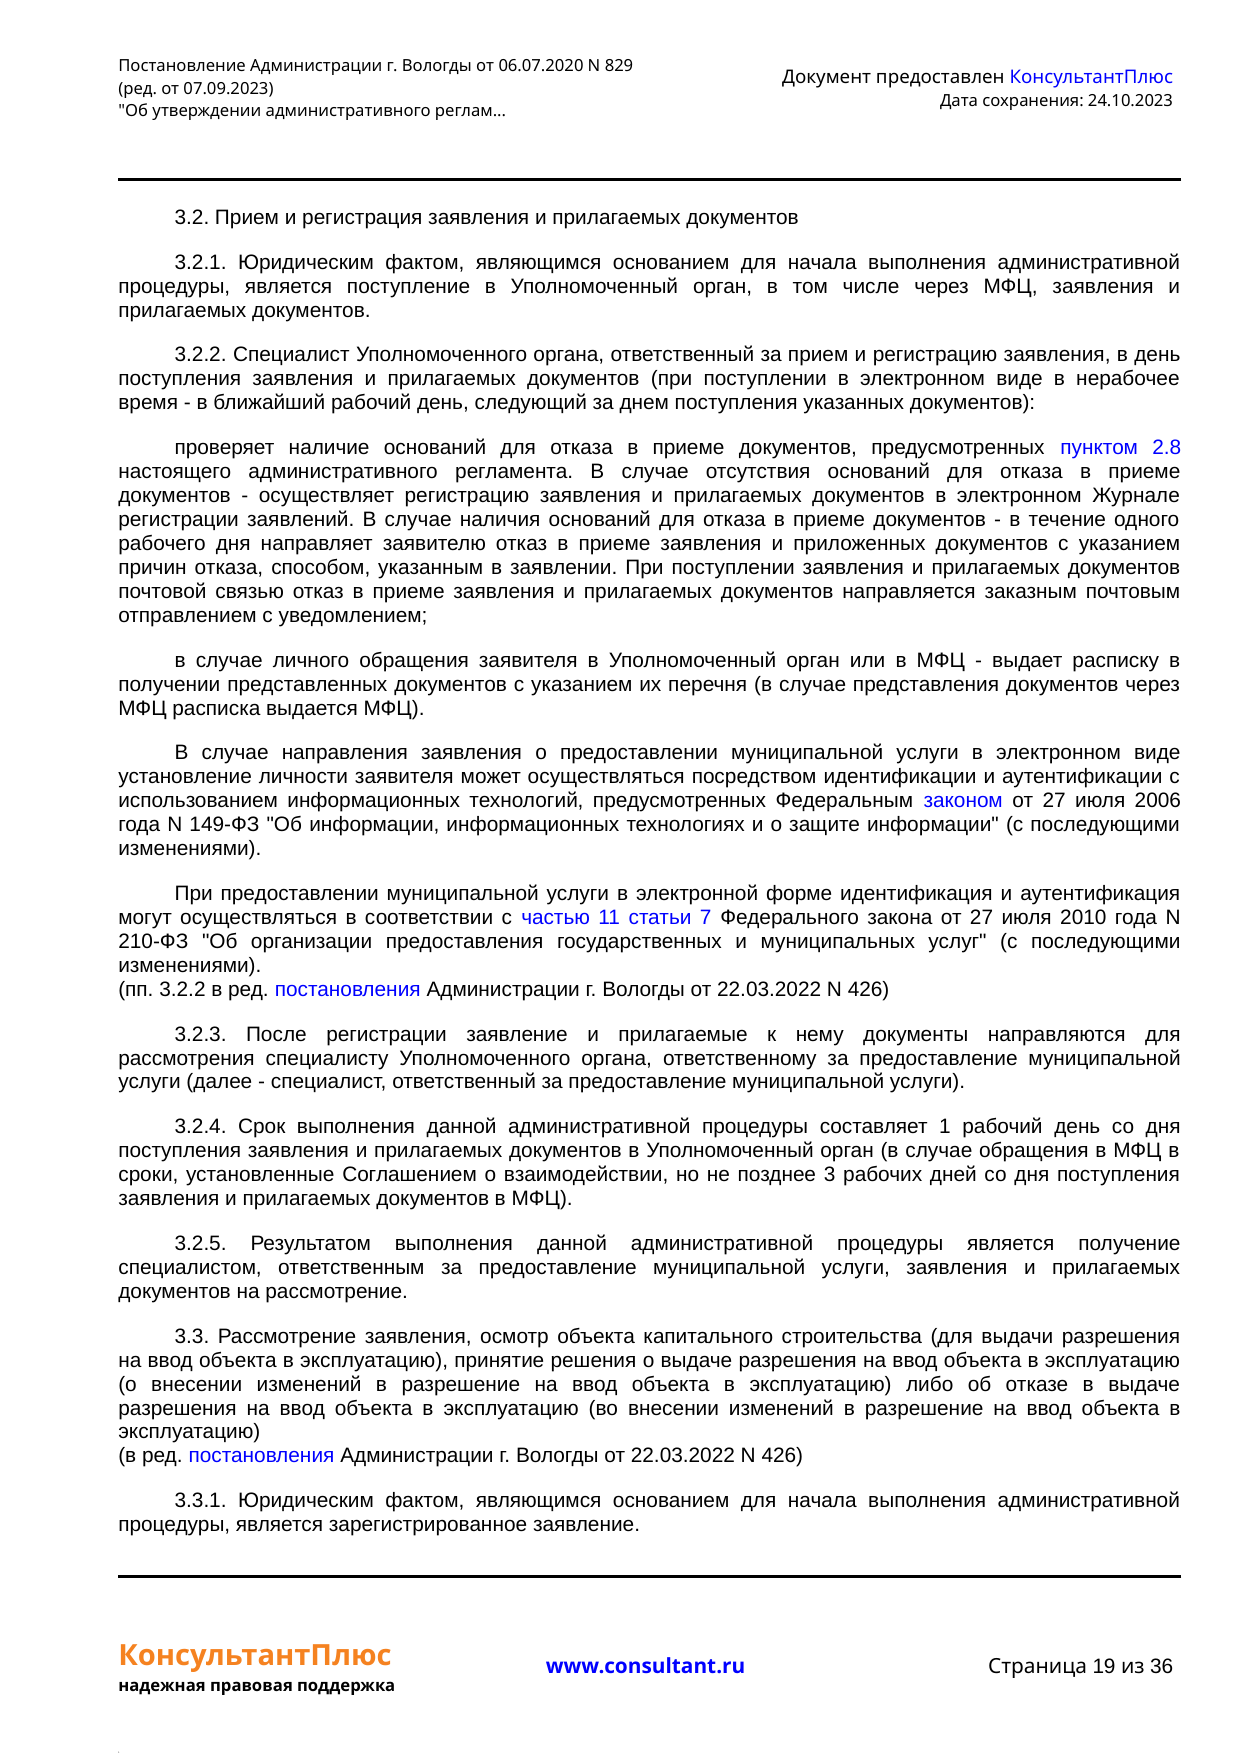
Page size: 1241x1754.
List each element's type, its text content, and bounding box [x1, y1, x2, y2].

text 3.2.3. После регистрации заявление и прилагаемые к нему документы направляются для рассмотрения специалисту Уполномоченного органа, ответственному за предоставление муниципальной услуги (далее - специалист, ответственный за предоставление муниципальной услуги). [118, 1021, 1181, 1093]
text В случае направления заявления о предоставлении муниципальной услуги в электронном виде установление личности заявителя может осуществляться посредством идентификации и аутентификации с использованием информационных технологий, предусмотренных Федеральным законом от 27 июля 2006 года N 149-ФЗ "Об информации, информационных технологиях и о защите информации" (с последующими изменениями). [118, 740, 1181, 860]
text 3.2.4. Срок выполнения данной административной процедуры составляет 1 рабочий день со дня поступления заявления и прилагаемых документов в Уполномоченный орган (в случае обращения в МФЦ в сроки, установленные Соглашением о взаимодействии, но не позднее 3 рабочих дней со дня поступления заявления и прилагаемых документов в МФЦ). [118, 1114, 1181, 1210]
text 3.3. Рассмотрение заявления, осмотр объекта капитального строительства (для выдачи разрешения на ввод объекта в эксплуатацию), принятие решения о выдаче разрешения на ввод объекта в эксплуатацию (о внесении изменений в разрешение на ввод объекта в эксплуатацию) либо об отказе в выдаче разрешения на ввод объекта в эксплуатацию (во внесении изменений в разрешение на ввод объекта в эксплуатацию) [118, 1323, 1181, 1443]
text При предоставлении муниципальной услуги в электронной форме идентификация и аутентификация могут осуществляться в соответствии с частью 11 статьи 7 Федерального закона от 27 июля 2010 года N 210-ФЗ "Об организации предоставления государственных и муниципальных услуг" (с последующими изменениями). [118, 881, 1181, 977]
text 3.2.2. Специалист Уполномоченного органа, ответственный за прием и регистрацию заявления, в день поступления заявления и прилагаемых документов (при поступлении в электронном виде в нерабочее время - в ближайший рабочий день, следующий за днем поступления указанных документов): [118, 342, 1181, 414]
text 3.2.5. Результатом выполнения данной административной процедуры является получение специалистом, ответственным за предоставление муниципальной услуги, заявления и прилагаемых документов на рассмотрение. [118, 1231, 1181, 1303]
text проверяет наличие оснований для отказа в приеме документов, предусмотренных пунктом 2.8 настоящего административного регламента. В случае отсутствия оснований для отказа в приеме документов - осуществляет регистрацию заявления и прилагаемых документов в электронном Журнале регистрации заявлений. В случае наличия оснований для отказа в приеме документов - в течение одного рабочего дня направляет заявителю отказ в приеме заявления и приложенных документов с указанием причин отказа, способом, указанным в заявлении. При поступлении заявления и прилагаемых документов почтовой связью отказ в приеме заявления и прилагаемых документов направляется заказным почтовым отправлением с уведомлением; [118, 435, 1181, 627]
text 3.3.1. Юридическим фактом, являющимся основанием для начала выполнения административной процедуры, является зарегистрированное заявление. [118, 1488, 1181, 1536]
text (пп. 3.2.2 в ред. постановления Администрации г. Вологды от 22.03.2022 N 426) [118, 977, 1181, 1001]
text (в ред. постановления Администрации г. Вологды от 22.03.2022 N 426) [118, 1443, 1181, 1467]
text 3.2. Прием и регистрация заявления и прилагаемых документов [118, 205, 1181, 229]
text в случае личного обращения заявителя в Уполномоченный орган или в МФЦ - выдает расписку в получении представленных документов с указанием их перечня (в случае представления документов через МФЦ расписка выдается МФЦ). [118, 647, 1181, 719]
text 3.2.1. Юридическим фактом, являющимся основанием для начала выполнения административной процедуры, является поступление в Уполномоченный орган, в том числе через МФЦ, заявления и прилагаемых документов. [118, 249, 1181, 321]
